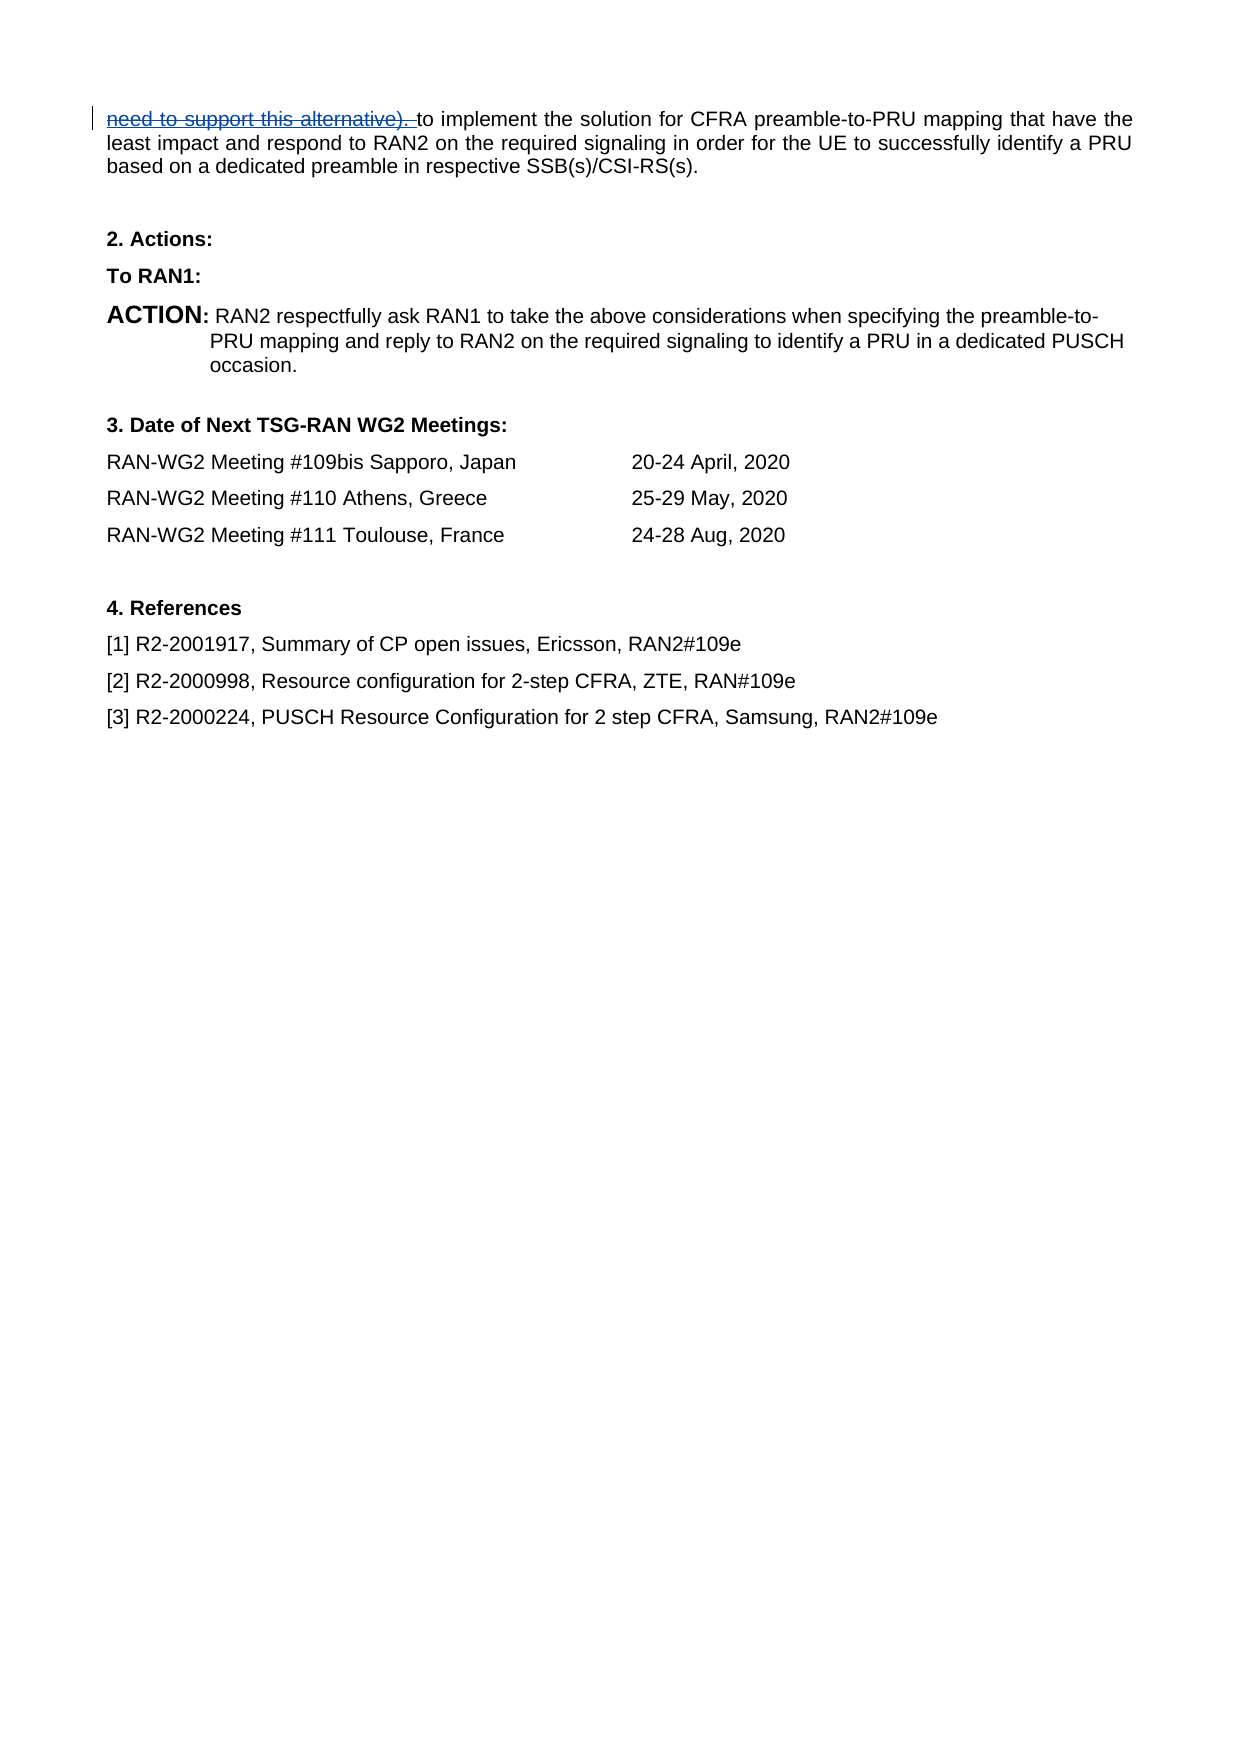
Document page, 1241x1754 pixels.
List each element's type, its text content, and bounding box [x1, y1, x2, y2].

text RAN-WG2 Meeting #111 Toulouse, France 24-28 Aug, 2020 [106, 523, 1134, 547]
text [106, 106, 1134, 178]
text ACTION: RAN2 respectfully ask RAN1 to take the above considerations when specifying the preamble-to-PRU mapping and reply to RAN2 on the required signaling to identify a PRU in a dedicated PUSCH occasion. [106, 300, 1134, 377]
text To RAN1: [106, 264, 1134, 288]
text 2. Actions: [106, 227, 1134, 251]
text [2] R2-2000998, Resource configuration for 2-step CFRA, ZTE, RAN#109e [106, 668, 1134, 692]
text 3. Date of Next TSG-RAN WG2 Meetings: [106, 413, 1134, 437]
text 4. References [106, 596, 1134, 619]
text [3] R2-2000224, PUSCH Resource Configuration for 2 step CFRA, Samsung, RAN2#109e [106, 705, 1134, 729]
text [1] R2-2001917, Summary of CP open issues, Ericsson, RAN2#109e [106, 632, 1134, 656]
text RAN-WG2 Meeting #110 Athens, Greece 25-29 May, 2020 [106, 486, 1134, 510]
text RAN-WG2 Meeting #109bis Sapporo, Japan 20-24 April, 2020 [106, 450, 1134, 474]
